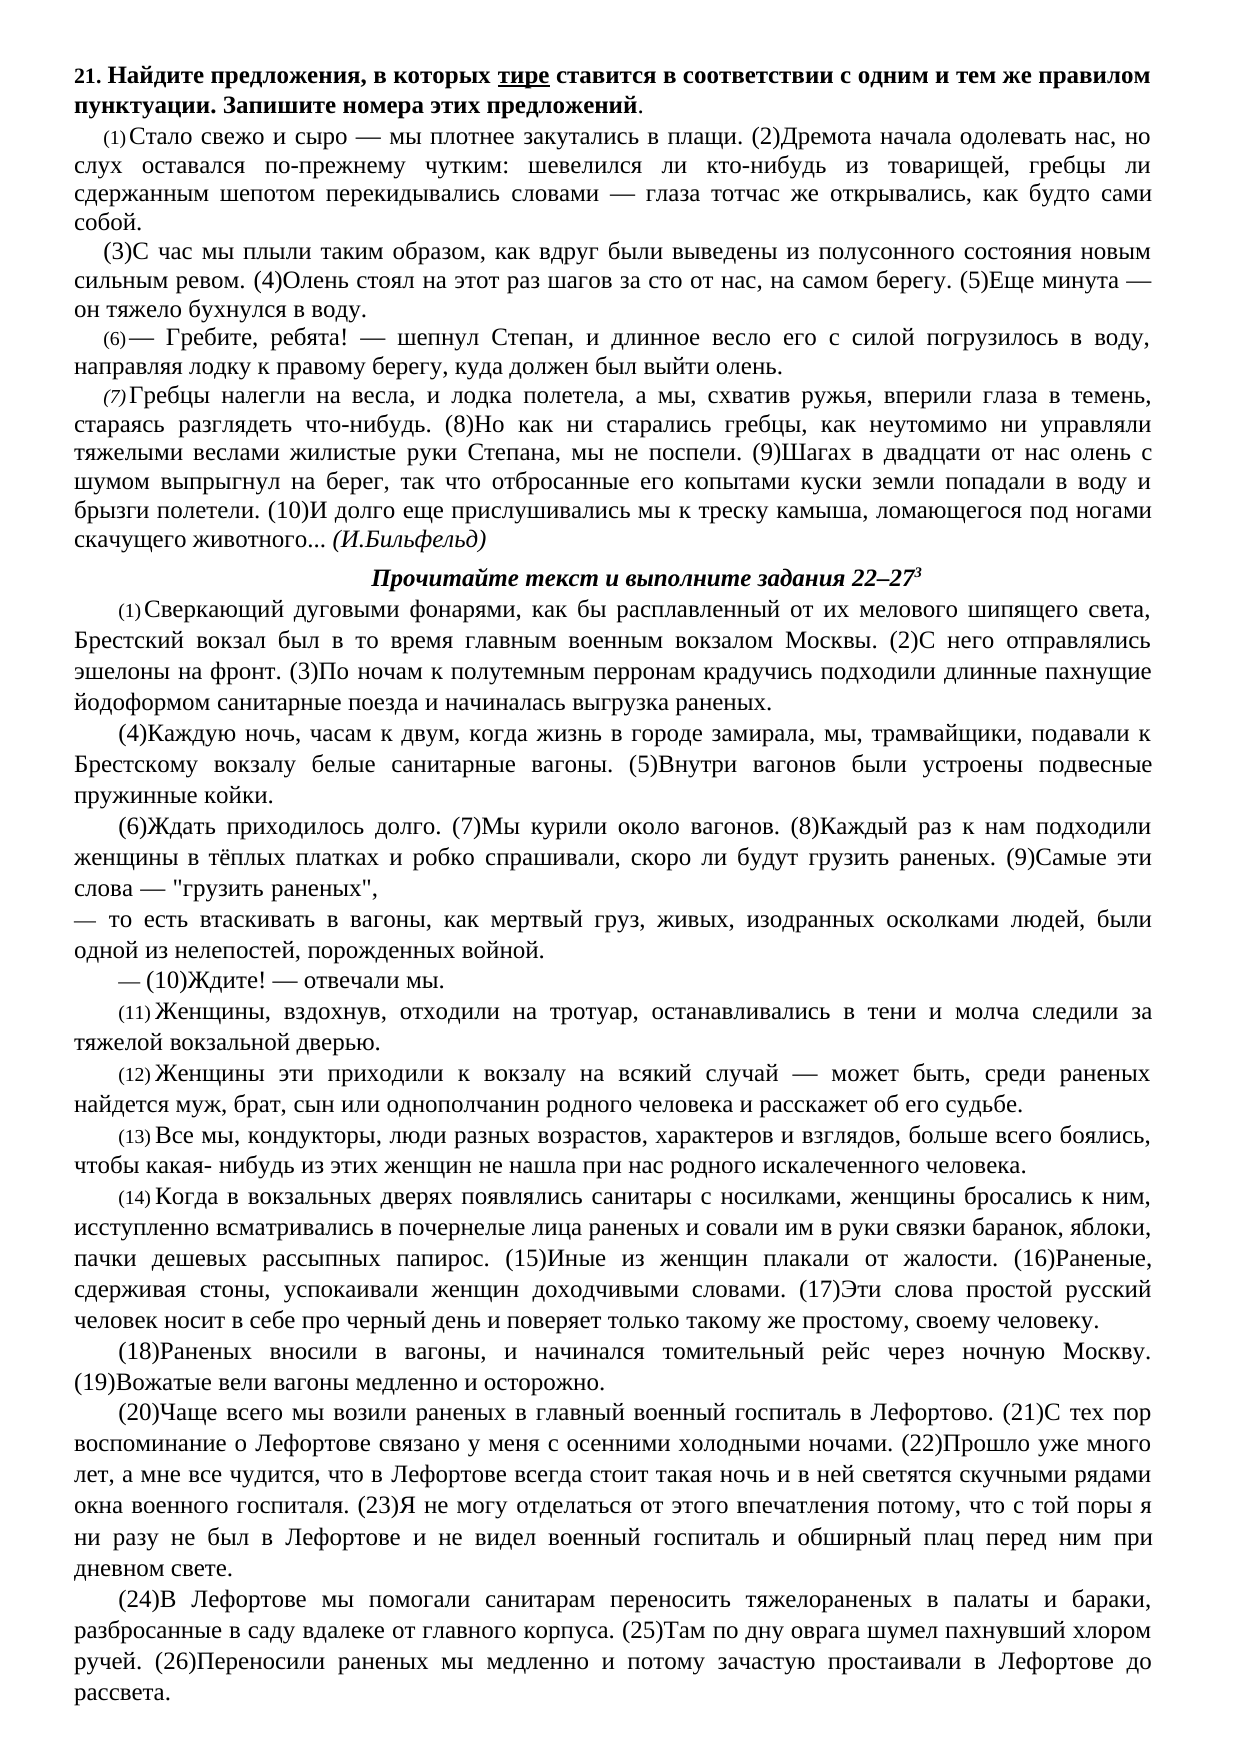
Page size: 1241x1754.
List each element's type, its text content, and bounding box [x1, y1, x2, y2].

list Гребцы налегли на весла, и лодка полетела, а мы, схватив ружья, вперили глаза в темень, стараясь разглядеть что-нибудь. (8)Но как ни старались гребцы, как неутомимо ни управляли тяжелыми веслами жилистые руки Степана, мы не поспели. (9)Шагах в двадцати от нас олень с шумом выпрыгнул на берег, так что отбросанные его копытами куски земли попадали в воду и брызги полетели. (10)И долго еще прислушивались мы к треску камыша, ломающегося под ногами скачущего животного... (И.Бильфельд) [74, 380, 1152, 552]
text (3)С час мы плыли таким образом, как вдруг были выведены из полусонного состояния новым сильным ревом. (4)Олень стоял на этот раз шагов за сто от нас, на самом берегу. (5)Еще минута — он тяжело бухнулся в воду. [74, 236, 1152, 322]
list Женщины, вздохнув, отходили на тротуар, останавливались в тени и молча следили за тяжелой вокзальной дверью. [74, 996, 1152, 1056]
list (10)Ждите! — отвечали мы. [118, 966, 1219, 994]
list Найдите предложения, в которых тире ставится в соответствии с одним и тем же правилом пунктуации. Запишите номера этих предложений. [74, 60, 1152, 119]
list — Гребите, ребята! — шепнул Степан, и длинное весло его с силой погрузилось в воду, направляя лодку к правому берегу, куда должен был выйти олень. [74, 322, 1152, 380]
list Стало свежо и сыро — мы плотнее закутались в плащи. (2)Дремота начала одолевать нас, но слух оставался по-прежнему чутким: шевелился ли кто-нибудь из товарищей, гребцы ли сдержанным шепотом перекидывались словами — глаза тотчас же открывались, как будто сами собой. [74, 121, 1152, 236]
text (20)Чаще всего мы возили раненых в главный военный госпиталь в Лефортово. (21)С тех пор воспоминание о Лефортове связано у меня с осенними холодными ночами. (22)Прошло уже много лет, а мне все чудится, что в Лефортове всегда стоит такая ночь и в ней светятся скучными рядами окна военного госпиталя. (23)Я не могу отделаться от этого впечатления потому, что с той поры я ни разу не был в Лефортове и не видел военный госпиталь и обширный плац перед ним при дневном свете. [74, 1397, 1153, 1581]
list Сверкающий дуговыми фонарями, как бы расплавленный от их мелового шипящего света, Брестский вокзал был в то время главным военным вокзалом Москвы. (2)С него отправлялись эшелоны на фронт. (3)По ночам к полутемным перронам крадучись подходили длинные пахнущие йодоформом санитарные поезда и начиналась выгрузка раненых. [74, 594, 1152, 716]
text (4)Каждую ночь, часам к двум, когда жизнь в городе замирала, мы, трамвайщики, подавали к Брестскому вокзалу белые санитарные вагоны. (5)Внутри вагонов были устроены подвесные пружинные койки. [74, 718, 1152, 809]
list Все мы, кондукторы, люди разных возрастов, характеров и взглядов, больше всего боялись, чтобы какая- нибудь из этих женщин не нашла при нас родного искалеченного человека. [74, 1120, 1152, 1179]
text Прочитайте текст и выполните задания 22–273 [371, 563, 1219, 592]
text (6)Ждать приходилось долго. (7)Мы курили около вагонов. (8)Каждый раз к нам подходили женщины в тёплых платках и робко спрашивали, скоро ли будут грузить раненых. (9)Самые эти слова — "грузить раненых", [74, 811, 1152, 902]
text (24)В Лефортове мы помогали санитарам переносить тяжелораненых в палаты и бараки, разбросанные в саду вдалеке от главного корпуса. (25)Там по дну оврага шумел пахнувший хлором ручей. (26)Переносили раненых мы медленно и потому зачастую простаивали в Лефортове до рассвета. [74, 1584, 1152, 1706]
list Женщины эти приходили к вокзалу на всякий случай — может быть, среди раненых найдется муж, брат, сын или однополчанин родного человека и расскажет об его судьбе. [74, 1058, 1152, 1118]
list Когда в вокзальных дверях появлялись санитары с носилками, женщины бросались к ним, исступленно всматривались в почернелые лица раненых и совали им в руки связки баранок, яблоки, пачки дешевых рассыпных папирос. (15)Иные из женщин плакали от жалости. (16)Раненые, сдерживая стоны, успокаивали женщин доходчивыми словами. (17)Эти слова простой русский человек носит в себе про черный день и поверяет только такому же простому, своему человеку. [74, 1181, 1152, 1334]
list то есть втаскивать в вагоны, как мертвый груз, живых, изодранных осколками людей, были одной из нелепостей, порожденных войной. [74, 904, 1152, 964]
text (18)Раненых вносили в вагоны, и начинался томительный рейс через ночную Москву. (19)Вожатые вели вагоны медленно и осторожно. [74, 1336, 1152, 1395]
